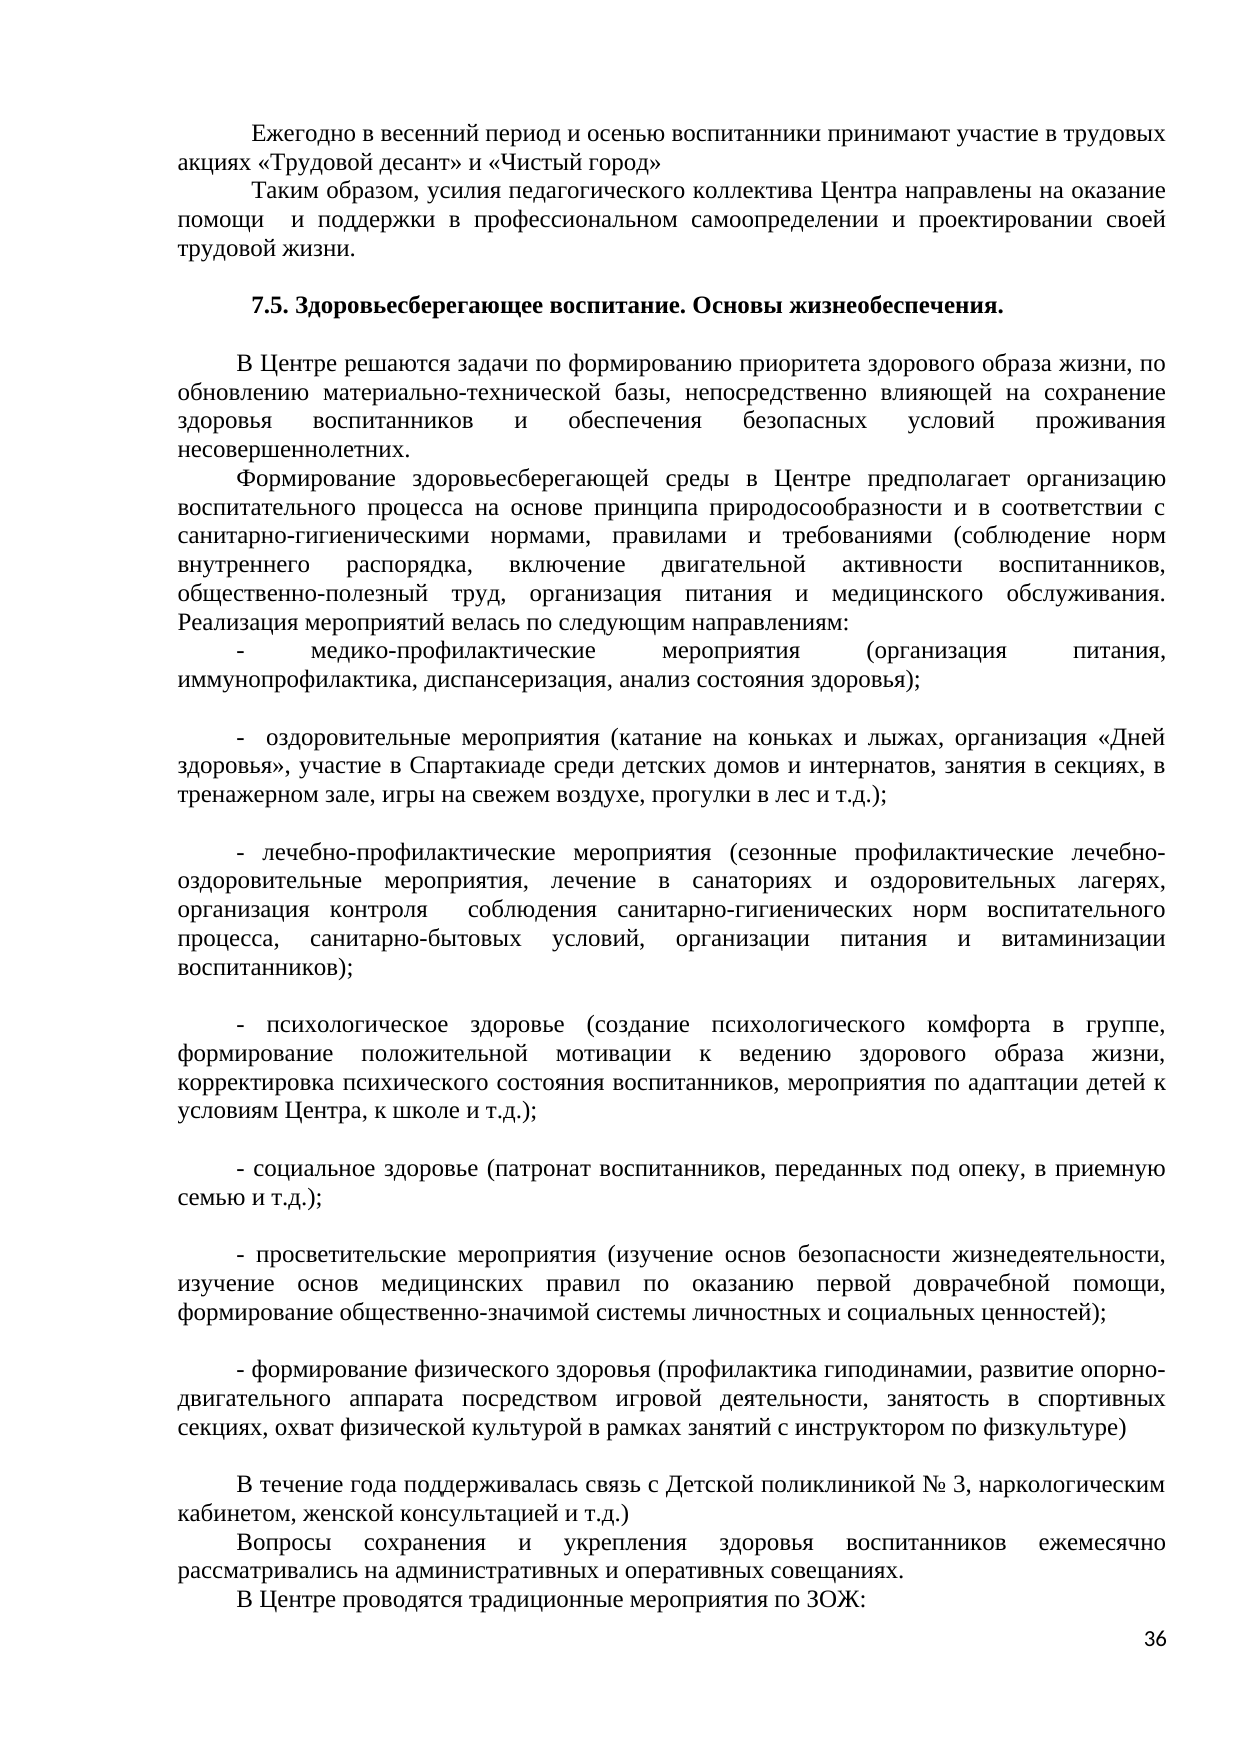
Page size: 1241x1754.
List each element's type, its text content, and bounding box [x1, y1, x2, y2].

text В Центре проводятся традиционные мероприятия по ЗОЖ: [177, 1584, 1167, 1613]
text 7.5. Здоровьесберегающее воспитание. Основы жизнеобеспечения. [251, 291, 1167, 319]
text - медико-профилактические мероприятия (организация питания, иммунопрофилактика, диспансеризация, анализ состояния здоровья); [177, 636, 1167, 693]
text - просветительские мероприятия (изучение основ безопасности жизнедеятельности, изучение основ медицинских правил по оказанию первой доврачебной помощи, формирование общественно-значимой системы личностных и социальных ценностей); [177, 1239, 1167, 1326]
text Ежегодно в весенний период и осенью воспитанники принимают участие в трудовых акциях «Трудовой десант» и «Чистый город» [177, 118, 1167, 176]
text - оздоровительные мероприятия (катание на коньках и лыжах, организация «Дней здоровья», участие в Спартакиаде среди детских домов и интернатов, занятия в секциях, в тренажерном зале, игры на свежем воздухе, прогулки в лес и т.д.); [177, 722, 1167, 808]
text Формирование здоровьесберегающей среды в Центре предполагает организацию воспитательного процесса на основе принципа природосообразности и в соответствии с санитарно-гигиеническими нормами, правилами и требованиями (соблюдение норм внутреннего распорядка, включение двигательной активности воспитанников, общественно-полезный труд, организация питания и медицинского обслуживания. Реализация мероприятий велась по следующим направлениям: [177, 463, 1167, 636]
text В Центре решаются задачи по формированию приоритета здорового образа жизни, по обновлению материально-технической базы, непосредственно влияющей на сохранение здоровья воспитанников и обеспечения безопасных условий проживания несовершеннолетних. [177, 348, 1167, 463]
text Вопросы сохранения и укрепления здоровья воспитанников ежемесячно рассматривались на административных и оперативных совещаниях. [177, 1527, 1167, 1584]
text - формирование физического здоровья (профилактика гиподинамии, развитие опорно-двигательного аппарата посредством игровой деятельности, занятость в спортивных секциях, охват физической культурой в рамках занятий с инструктором по физкультуре) [177, 1354, 1167, 1441]
text Таким образом, усилия педагогического коллектива Центра направлены на оказание помощи и поддержки в профессиональном самоопределении и проектировании своей трудовой жизни. [177, 176, 1167, 262]
text - психологическое здоровье (создание психологического комфорта в группе, формирование положительной мотивации к ведению здорового образа жизни, корректировка психического состояния воспитанников, мероприятия по адаптации детей к условиям Центра, к школе и т.д.); [177, 1009, 1167, 1124]
text - социальное здоровье (патронат воспитанников, переданных под опеку, в приемную семью и т.д.); [177, 1153, 1167, 1211]
text - лечебно-профилактические мероприятия (сезонные профилактические лечебно-оздоровительные мероприятия, лечение в санаториях и оздоровительных лагерях, организация контроля соблюдения санитарно-гигиенических норм воспитательного процесса, санитарно-бытовых условий, организации питания и витаминизации воспитанников); [177, 837, 1167, 981]
text В течение года поддерживалась связь с Детской поликлиникой № 3, наркологическим кабинетом, женской консультацией и т.д.) [177, 1469, 1167, 1527]
